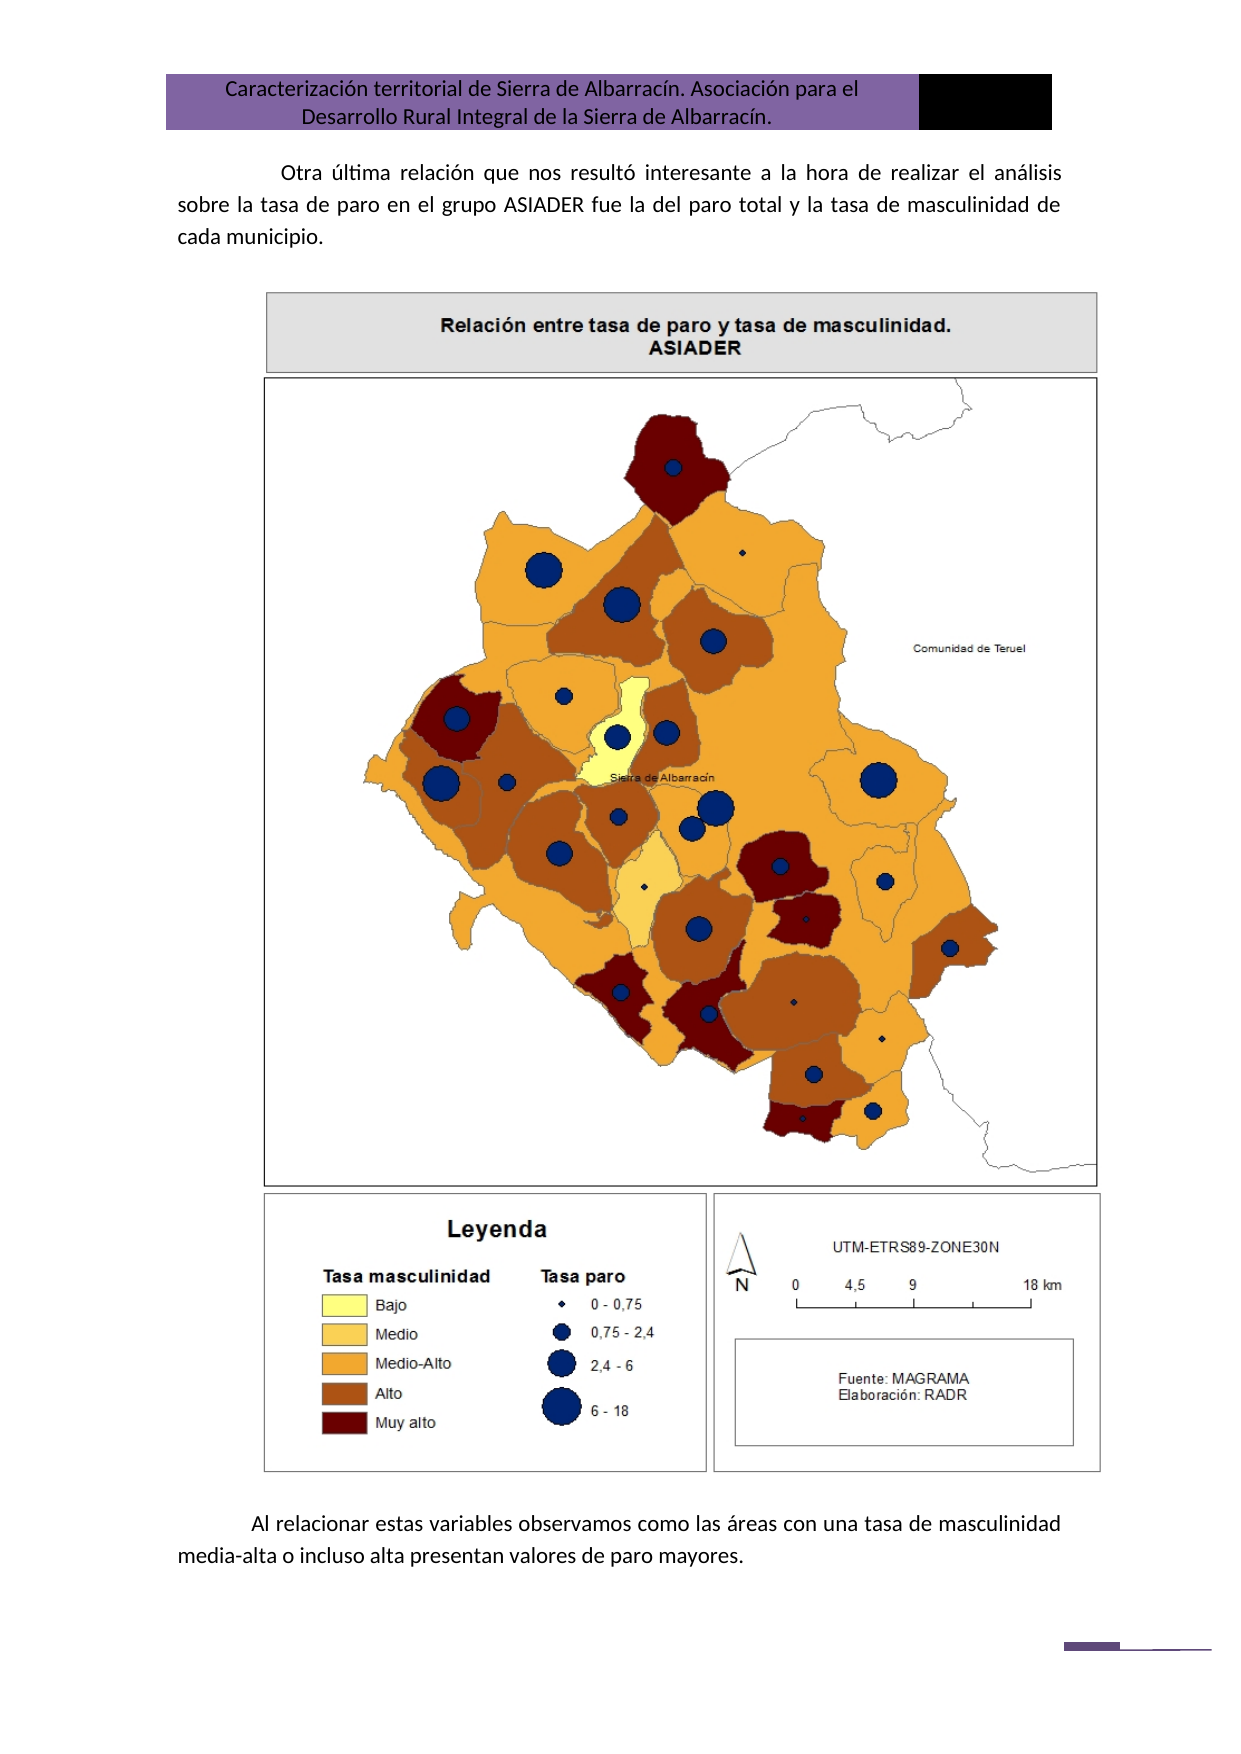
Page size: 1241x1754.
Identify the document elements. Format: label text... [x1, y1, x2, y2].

picture [236, 275, 1122, 1484]
text Al relacionar estas variables observamos como las áreas con una tasa de masculinidad media-alta o incluso alta presentan valores de paro mayores. [177, 1509, 1063, 1569]
text Otra última relación que nos resultó interesante a la hora de realizar el análisis sobre la tasa de paro en el grupo ASIADER fue la del paro total y la tasa de masculinidad de cada municipio. [177, 158, 1063, 250]
